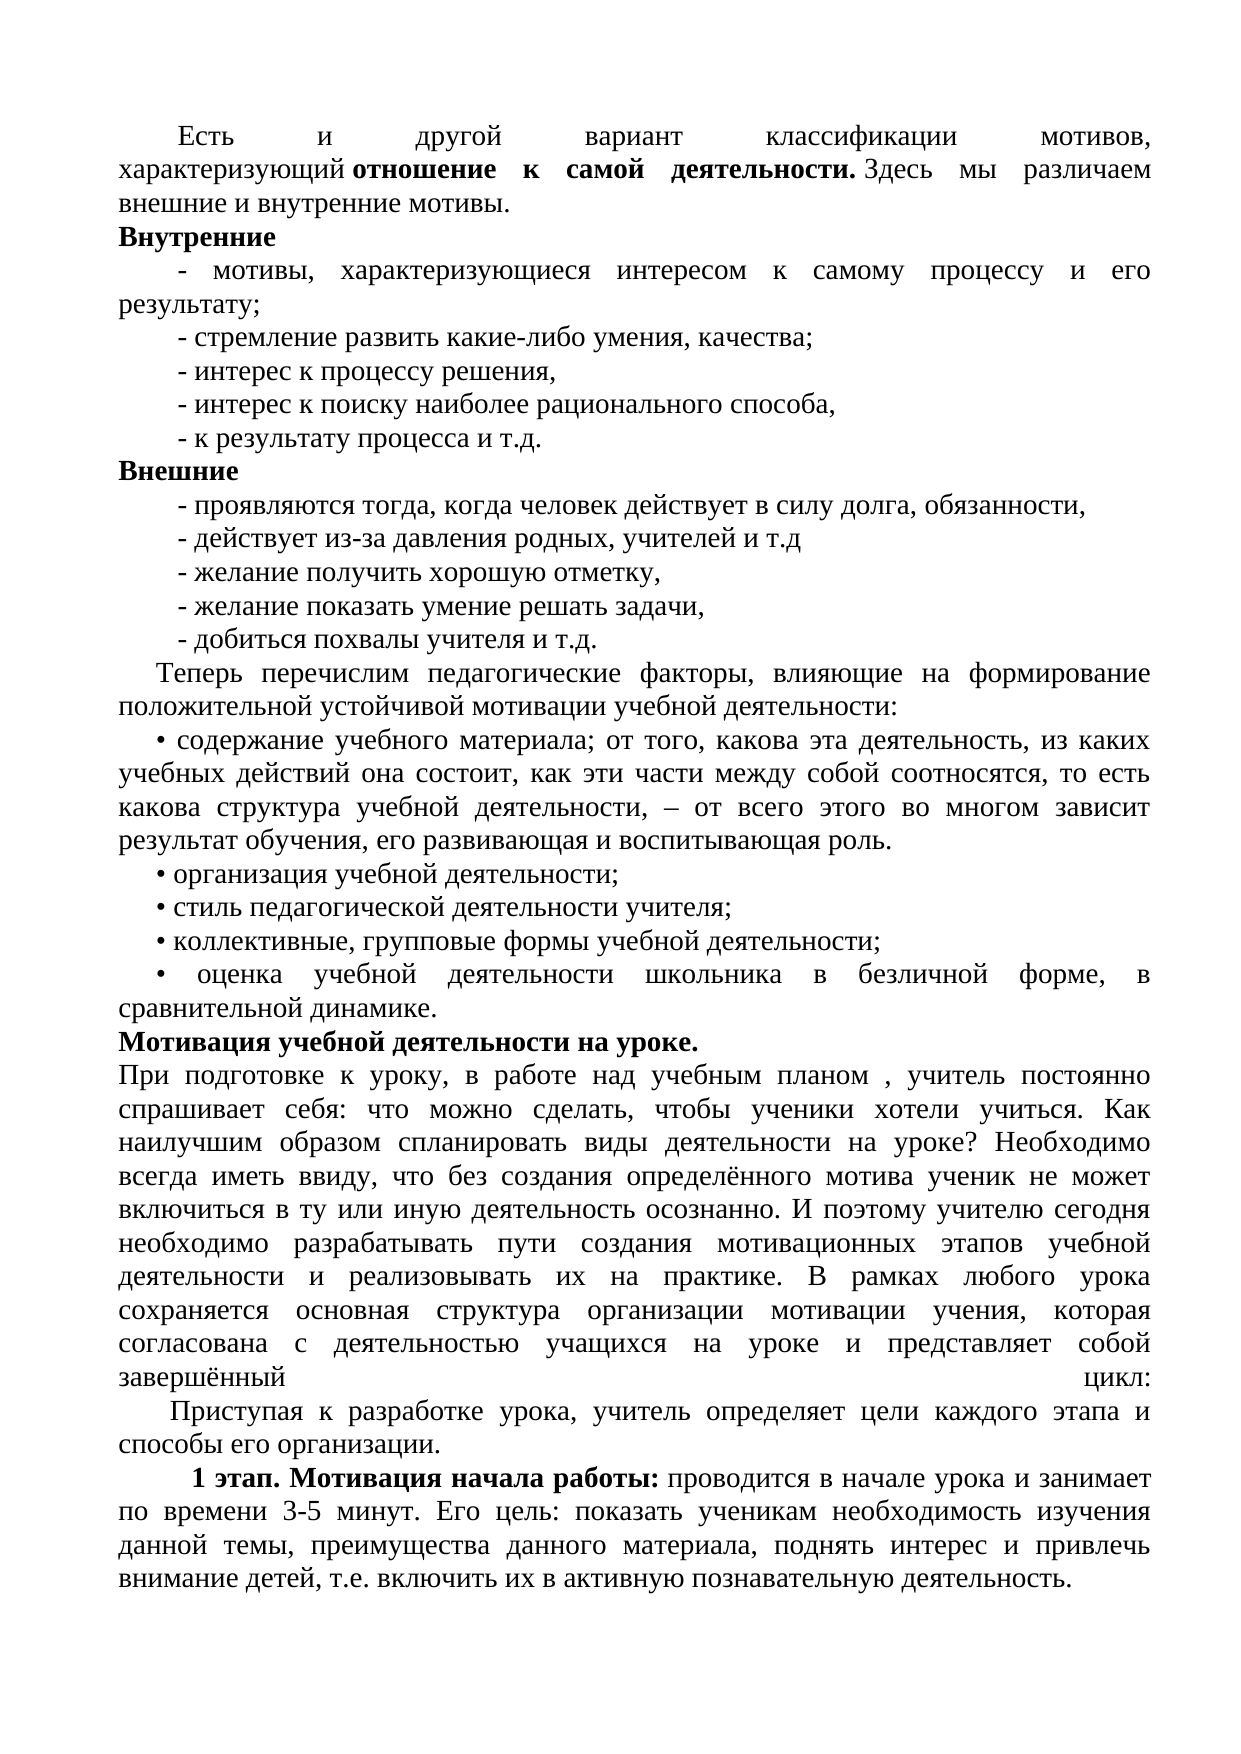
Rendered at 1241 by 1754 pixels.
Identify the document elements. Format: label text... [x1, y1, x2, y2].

text - мотивы, характеризующиеся интересом к самому процессу и его результату; [118, 252, 1152, 319]
text При подготовке к уроку, в работе над учебным планом , учитель постоянно спрашивает себя: что можно сделать, чтобы ученики хотели учиться. Как наилучшим образом спланировать виды деятельности на уроке? Необходимо всегда иметь ввиду, что без создания определённого мотива ученик не может включиться в ту или иную деятельность осознанно. И поэтому учителю сегодня необходимо разрабатывать пути создания мотивационных этапов учебной деятельности и реализовывать их на практике. В рамках любого урока сохраняется основная структура организации мотивации учения, которая согласована с деятельностью учащихся на уроке и представляет собой завершённый цикл: Приступая к разработке урока, учитель определяет цели каждого этапа и способы его организации. [118, 1057, 1152, 1460]
text - проявляются тогда, когда человек действует в силу долга, обязанности, [118, 487, 1152, 521]
text - желание получить хорошую отметку, [118, 554, 1152, 588]
text - желание показать умение решать задачи, [118, 588, 1152, 621]
text • организация учебной деятельности; [118, 856, 1152, 889]
text • стиль педагогической деятельности учителя; [118, 889, 1152, 923]
text - стремление развить какие-либо умения, качества; [118, 319, 1152, 353]
text - интерес к поиску наиболее рационального способа, [118, 386, 1152, 420]
text - добиться похвалы учителя и т.д. [118, 621, 1152, 655]
text • коллективные, групповые формы учебной деятельности; [118, 923, 1152, 957]
text 1 этап. Мотивация начала работы: проводится в начале урока и занимает по времени 3-5 минут. Его цель: показать ученикам необходимость изучения данной темы, преимущества данного материала, поднять интерес и привлечь внимание детей, т.е. включить их в активную познавательную деятельность. [118, 1460, 1152, 1594]
text • оценка учебной деятельности школьника в безличной форме, в сравнительной динамике. [118, 957, 1152, 1024]
text - действует из-за давления родных, учителей и т.д [118, 521, 1152, 554]
text Есть и другой вариант классификации мотивов, характеризующий отношение к самой деятельности. Здесь мы различаем внешние и внутренние мотивы. [118, 118, 1152, 219]
text Внутренние [118, 219, 1152, 252]
text Внешние [118, 453, 1152, 487]
text Теперь перечислим педагогические факторы, влияющие на формирование положительной устойчивой мотивации учебной деятельности: [118, 655, 1152, 722]
text • содержание учебного материала; от того, какова эта деятельность, из каких учебных действий она состоит, как эти части между собой соотносятся, то есть какова структура учебной деятельности, – от всего этого во многом зависит результат обучения, его развивающая и воспитывающая роль. [118, 722, 1152, 856]
text - интерес к процессу решения, [118, 353, 1152, 386]
text Мотивация учебной деятельности на уроке. [118, 1024, 1152, 1057]
text - к результату процесса и т.д. [118, 420, 1152, 453]
